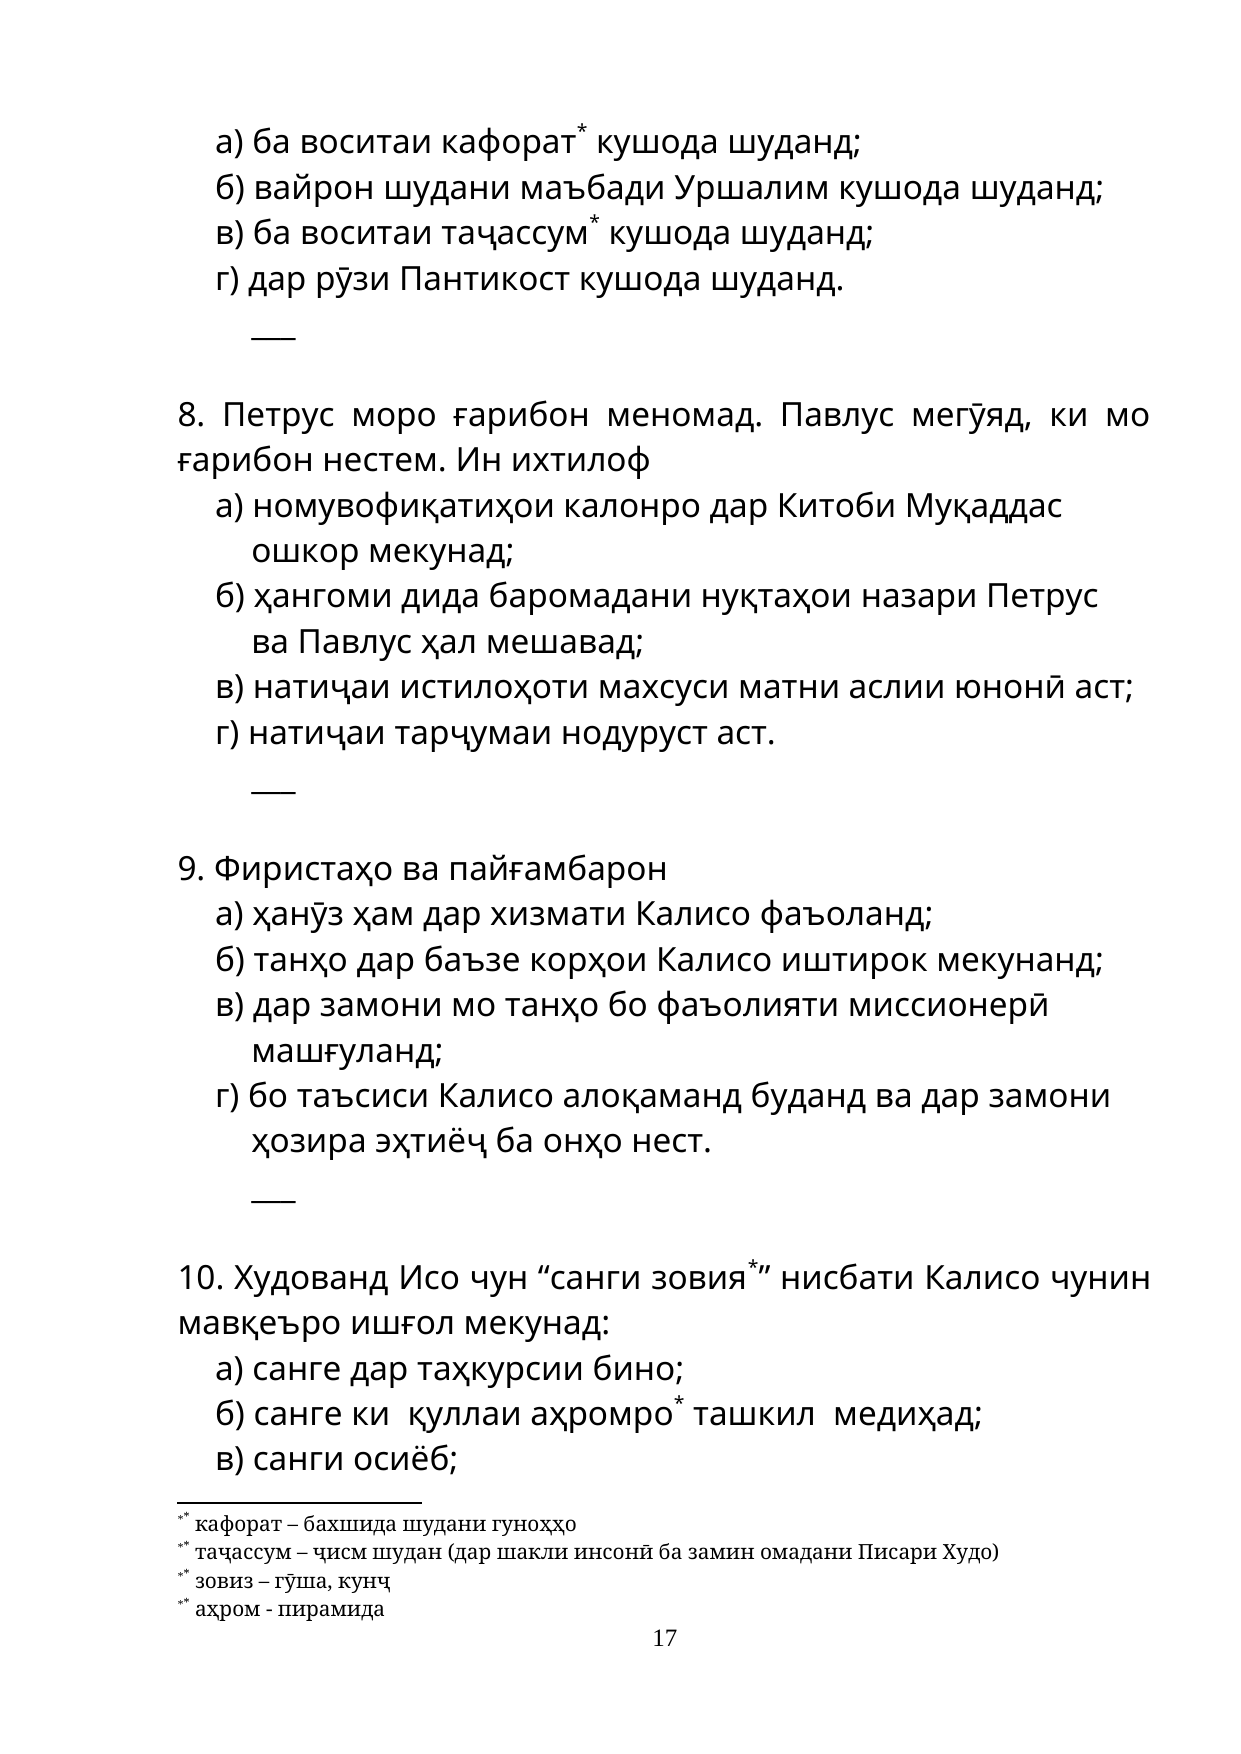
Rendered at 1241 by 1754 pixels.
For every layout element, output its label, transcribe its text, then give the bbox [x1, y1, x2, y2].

text в) дар замони мо танҳо бо фаъолияти миссионерӣ [177, 981, 1152, 1026]
text а) ба воситаи кафорат* кушода шуданд; [177, 118, 1152, 163]
text ва Павлус ҳал мешавад; [177, 618, 1152, 663]
text ҳозира эҳтиёҷ ба онҳо нест. ___ [177, 1117, 1152, 1208]
text б) вайрон шудани маъбади Уршалим кушода шуданд; [177, 163, 1152, 209]
text б) санге ки қуллаи аҳромро* ташкил медиҳад; [177, 1390, 1152, 1435]
text машғуланд; [177, 1026, 1152, 1072]
text 8. Петрус моро ғарибон меномад. Павлус мегӯяд, ки мо ғарибон нестем. Ин ихтилоф [177, 391, 1152, 481]
text б) ҳангоми дида баромадани нуқтаҳои назари Петрус [177, 572, 1152, 618]
text 9. Фиристаҳо ва пайғамбарон [177, 845, 1152, 890]
text г) натиҷаи тарҷумаи нодуруст аст. ___ [177, 708, 1152, 799]
text а) ҳанӯз ҳам дар хизмати Калисо фаъоланд; [177, 890, 1152, 936]
text г) дар рӯзи Пантикост кушода шуданд. ___ [177, 254, 1152, 345]
text ошкор мекунад; [177, 527, 1152, 572]
text в) ба воситаи таҷассум* кушода шуданд; [177, 209, 1152, 254]
text в) санги осиёб; [177, 1435, 1152, 1481]
text б) танҳо дар баъзе корҳои Калисо иштирок мекунанд; [177, 936, 1152, 981]
text 10. Худованд Исо чун “санги зовия*” нисбати Калисо чунин мавқеъро ишғол мекунад: [177, 1253, 1152, 1344]
text а) номувофиқатиҳои калонро дар Китоби Муқаддас [177, 481, 1152, 527]
text а) санге дар таҳкурсии бино; [177, 1344, 1152, 1390]
text г) бо таъсиси Калисо алоқаманд буданд ва дар замони [177, 1072, 1152, 1117]
text в) натиҷаи истилоҳоти махсуси матни аслии юнонӣ аст; [177, 663, 1152, 708]
